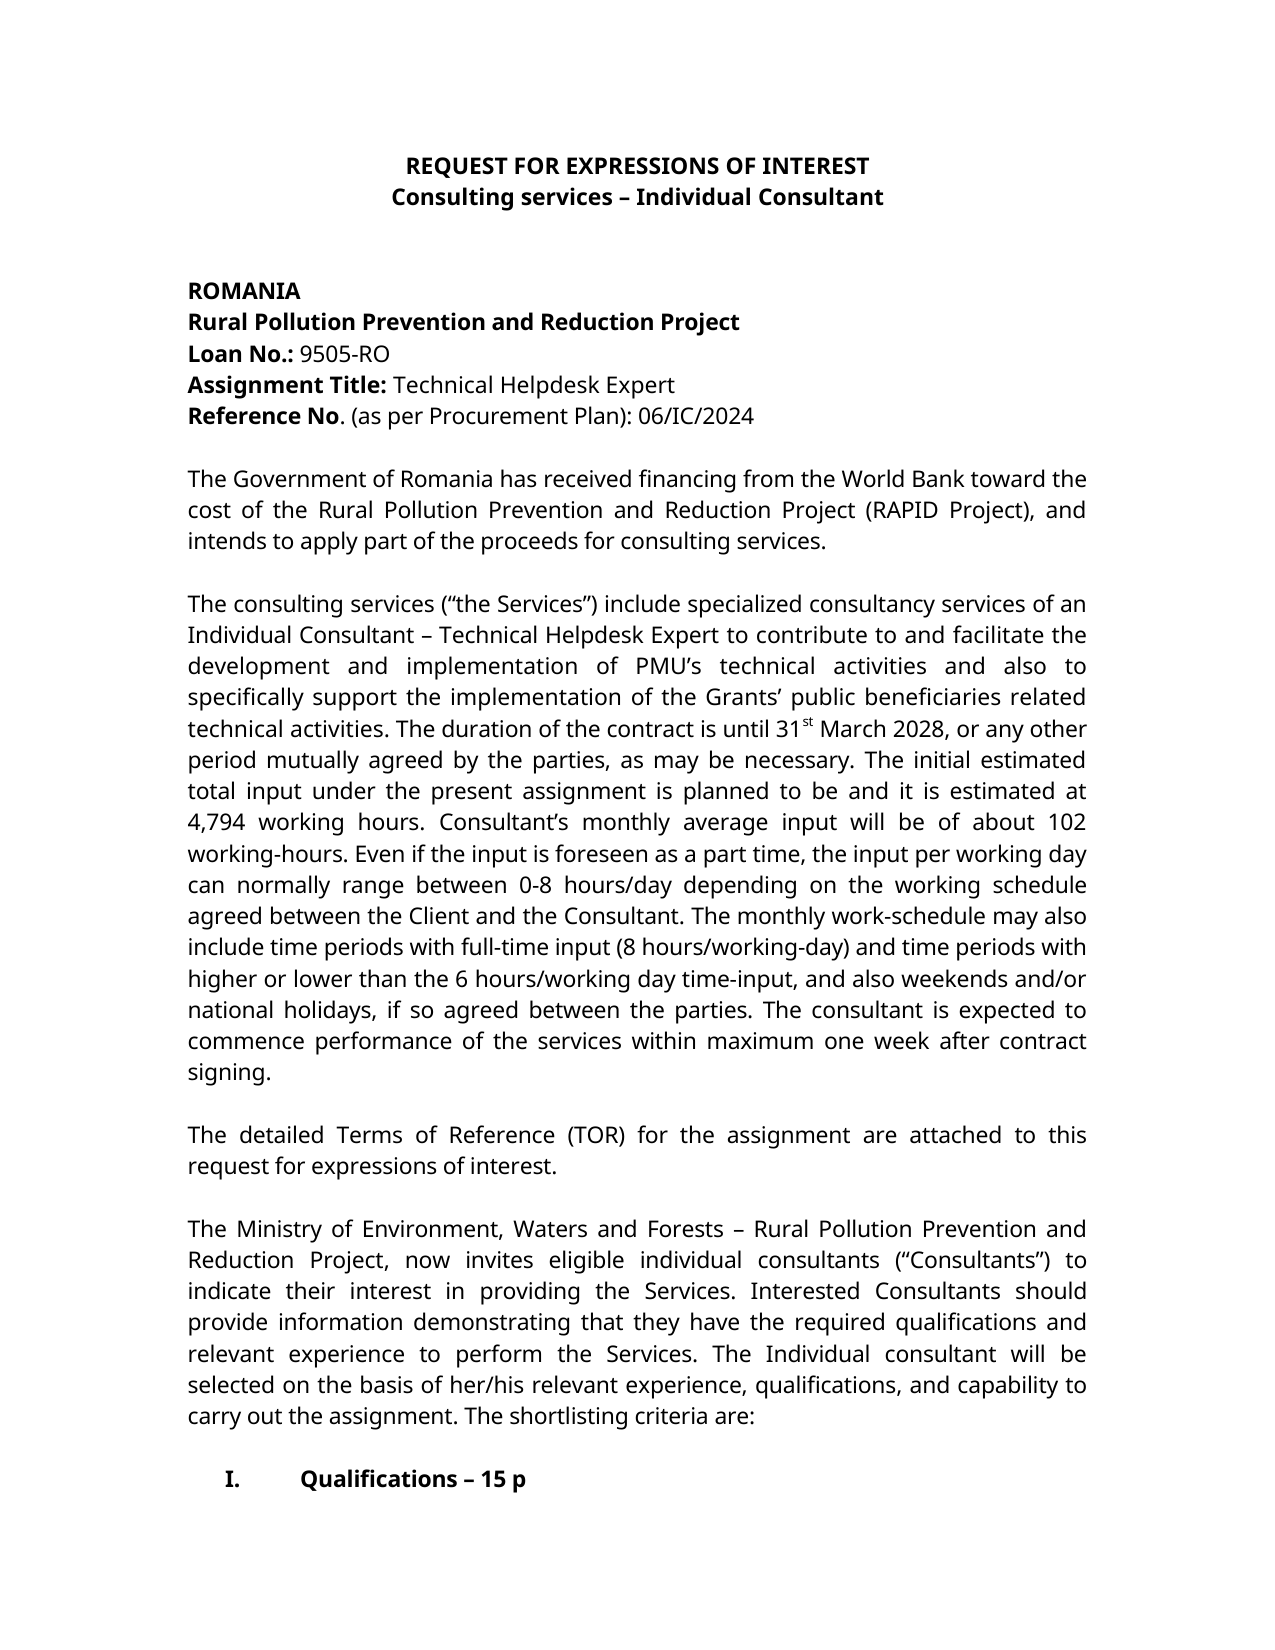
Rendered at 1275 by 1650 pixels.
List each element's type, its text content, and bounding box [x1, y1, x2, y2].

text The Ministry of Environment, Waters and Forests – Rural Pollution Prevention and Reduction Project, now invites eligible individual consultants (“Consultants”) to indicate their interest in providing the Services. Interested Consultants should provide information demonstrating that they have the required qualifications and relevant experience to perform the Services. The Individual consultant will be selected on the basis of her/his relevant experience, qualifications, and capability to carry out the assignment. The shortlisting criteria are: [187, 1212, 1087, 1431]
text The Government of Romania has received financing from the World Bank toward the cost of the Rural Pollution Prevention and Reduction Project (RAPID Project), and intends to apply part of the proceeds for consulting services. [187, 462, 1087, 556]
text The detailed Terms of Reference (TOR) for the assignment are attached to this request for expressions of interest. [187, 1119, 1087, 1181]
subtitle REQUEST FOR EXPRESSIONS OF INTEREST [187, 150, 1087, 181]
list Qualifications – 15 p [225, 1462, 1087, 1494]
text The consulting services (“the Services”) include specialized consultancy services of an Individual Consultant – Technical Helpdesk Expert to contribute to and facilitate the development and implementation of PMU’s technical activities and also to specifically support the implementation of the Grants’ public beneficiaries related technical activities. The duration of the contract is until 31st March 2028, or any other period mutually agreed by the parties, as may be necessary. The initial estimated total input under the present assignment is planned to be and it is estimated at 4,794 working hours. Consultant’s monthly average input will be of about 102 working-hours. Even if the input is foreseen as a part time, the input per working day can normally range between 0-8 hours/day depending on the working schedule agreed between the Client and the Consultant. The monthly work-schedule may also include time periods with full-time input (8 hours/working-day) and time periods with higher or lower than the 6 hours/working day time-input, and also weekends and/or national holidays, if so agreed between the parties. The consultant is expected to commence performance of the services within maximum one week after contract signing. [187, 587, 1087, 1087]
text Reference No. (as per Procurement Plan): 06/IC/2024 [187, 400, 1087, 431]
text Loan No.: 9505-RO [187, 337, 1087, 369]
text Rural Pollution Prevention and Reduction Project [187, 306, 1087, 337]
text Assignment Title: Technical Helpdesk Expert [187, 369, 1087, 400]
text ROMANIA [187, 275, 1087, 306]
subtitle Consulting services – Individual Consultant [187, 181, 1087, 212]
